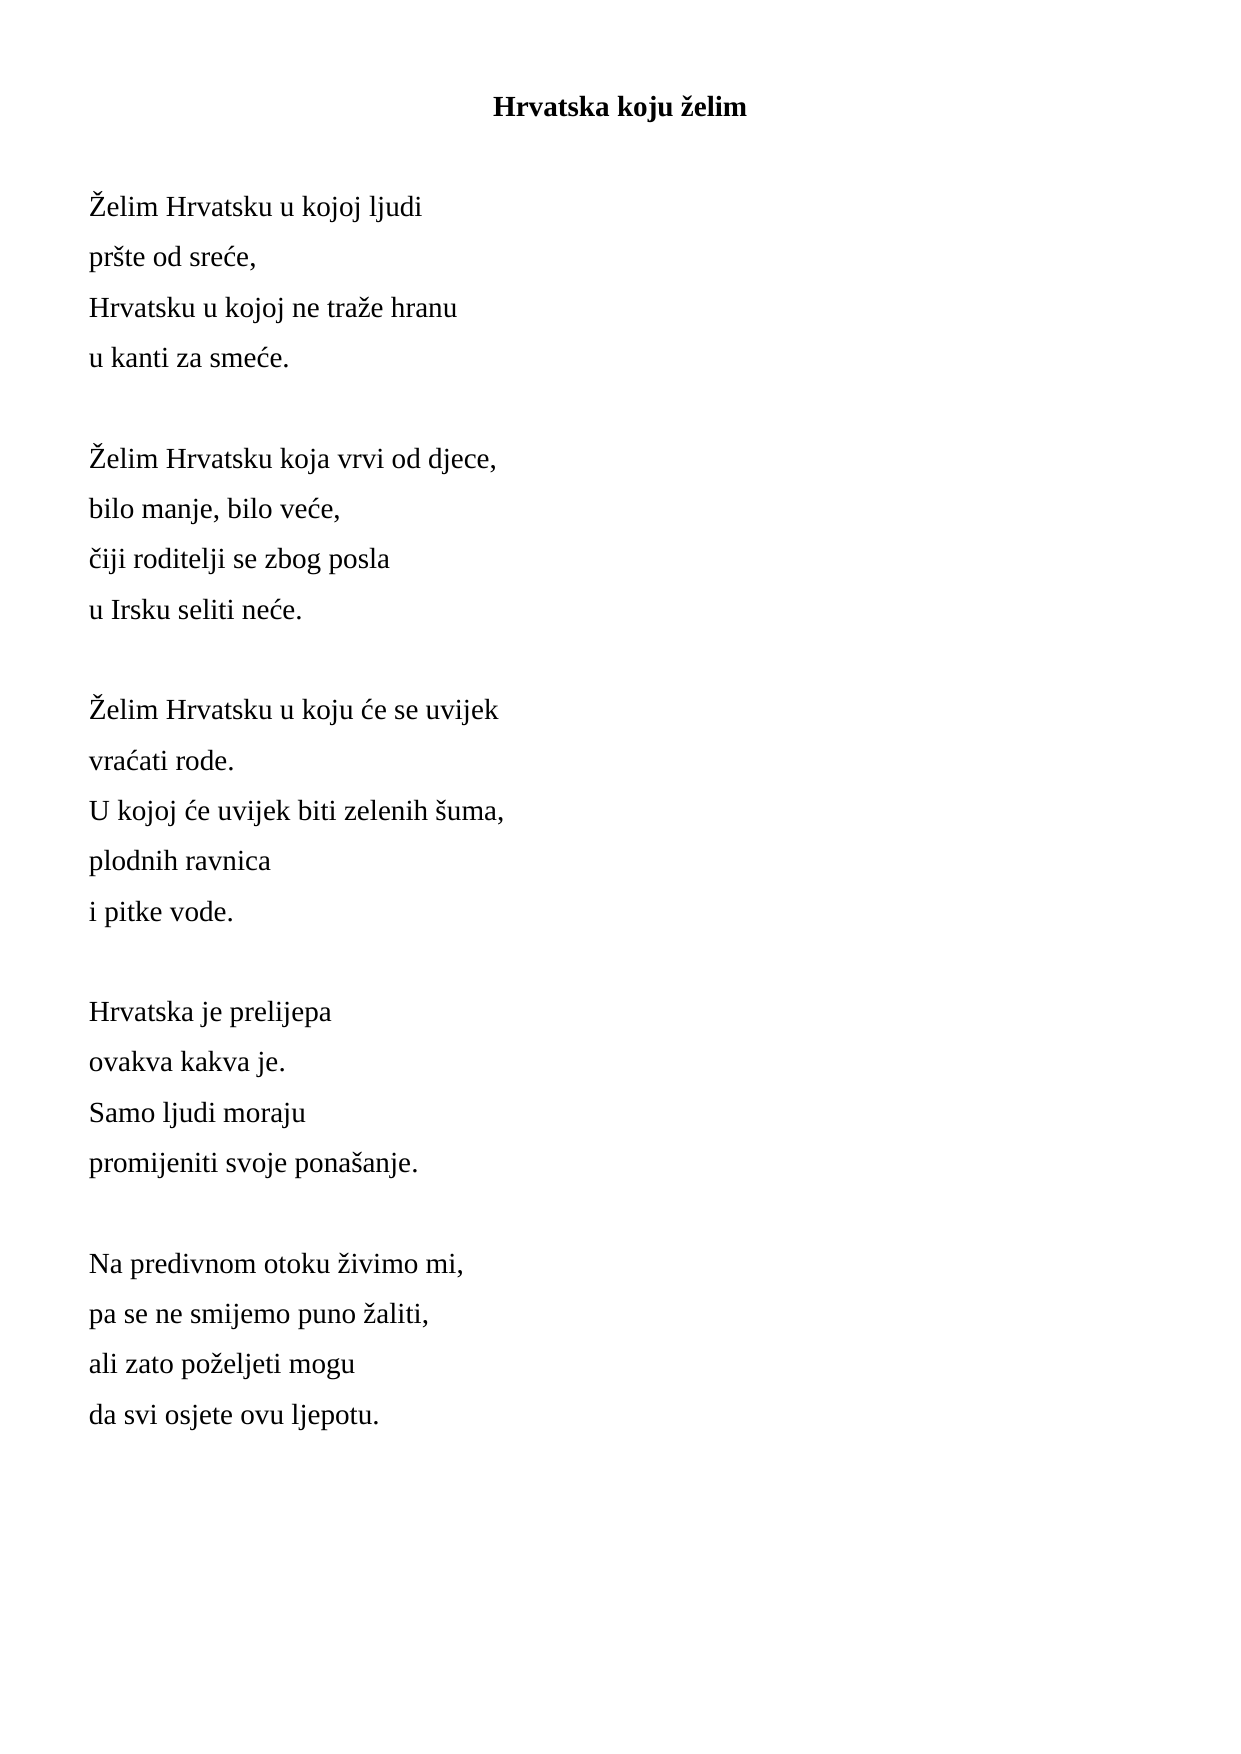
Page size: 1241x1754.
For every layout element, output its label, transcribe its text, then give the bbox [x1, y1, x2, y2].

text u Irsku seliti neće. [89, 592, 1152, 625]
text da svi osjete ovu ljepotu. [89, 1397, 1152, 1430]
text Želim Hrvatsku u koju će se uvijek [89, 692, 1152, 726]
text promijeniti svoje ponašanje. [89, 1145, 1152, 1179]
text Želim Hrvatsku koja vrvi od djece, [89, 441, 1152, 474]
text pršte od sreće, [89, 239, 1152, 273]
text Na predivnom otoku živimo mi, [89, 1246, 1152, 1279]
text Hrvatsku u kojoj ne traže hranu [89, 290, 1152, 323]
text plodnih ravnica [89, 843, 1152, 877]
text Želim Hrvatsku u kojoj ljudi [89, 189, 1152, 223]
text vraćati rode. [89, 743, 1152, 776]
text pa se ne smijemo puno žaliti, [89, 1296, 1152, 1330]
text bilo manje, bilo veće, [89, 491, 1152, 525]
text Hrvatska je prelijepa [89, 994, 1152, 1028]
text u kanti za smeće. [89, 340, 1152, 374]
text Samo ljudi moraju [89, 1095, 1152, 1128]
text ovakva kakva je. [89, 1044, 1152, 1078]
text Hrvatska koju želim [89, 89, 1152, 122]
text i pitke vode. [89, 894, 1152, 927]
text U kojoj će uvijek biti zelenih šuma, [89, 793, 1152, 827]
text ali zato poželjeti mogu [89, 1346, 1152, 1380]
text čiji roditelji se zbog posla [89, 541, 1152, 575]
